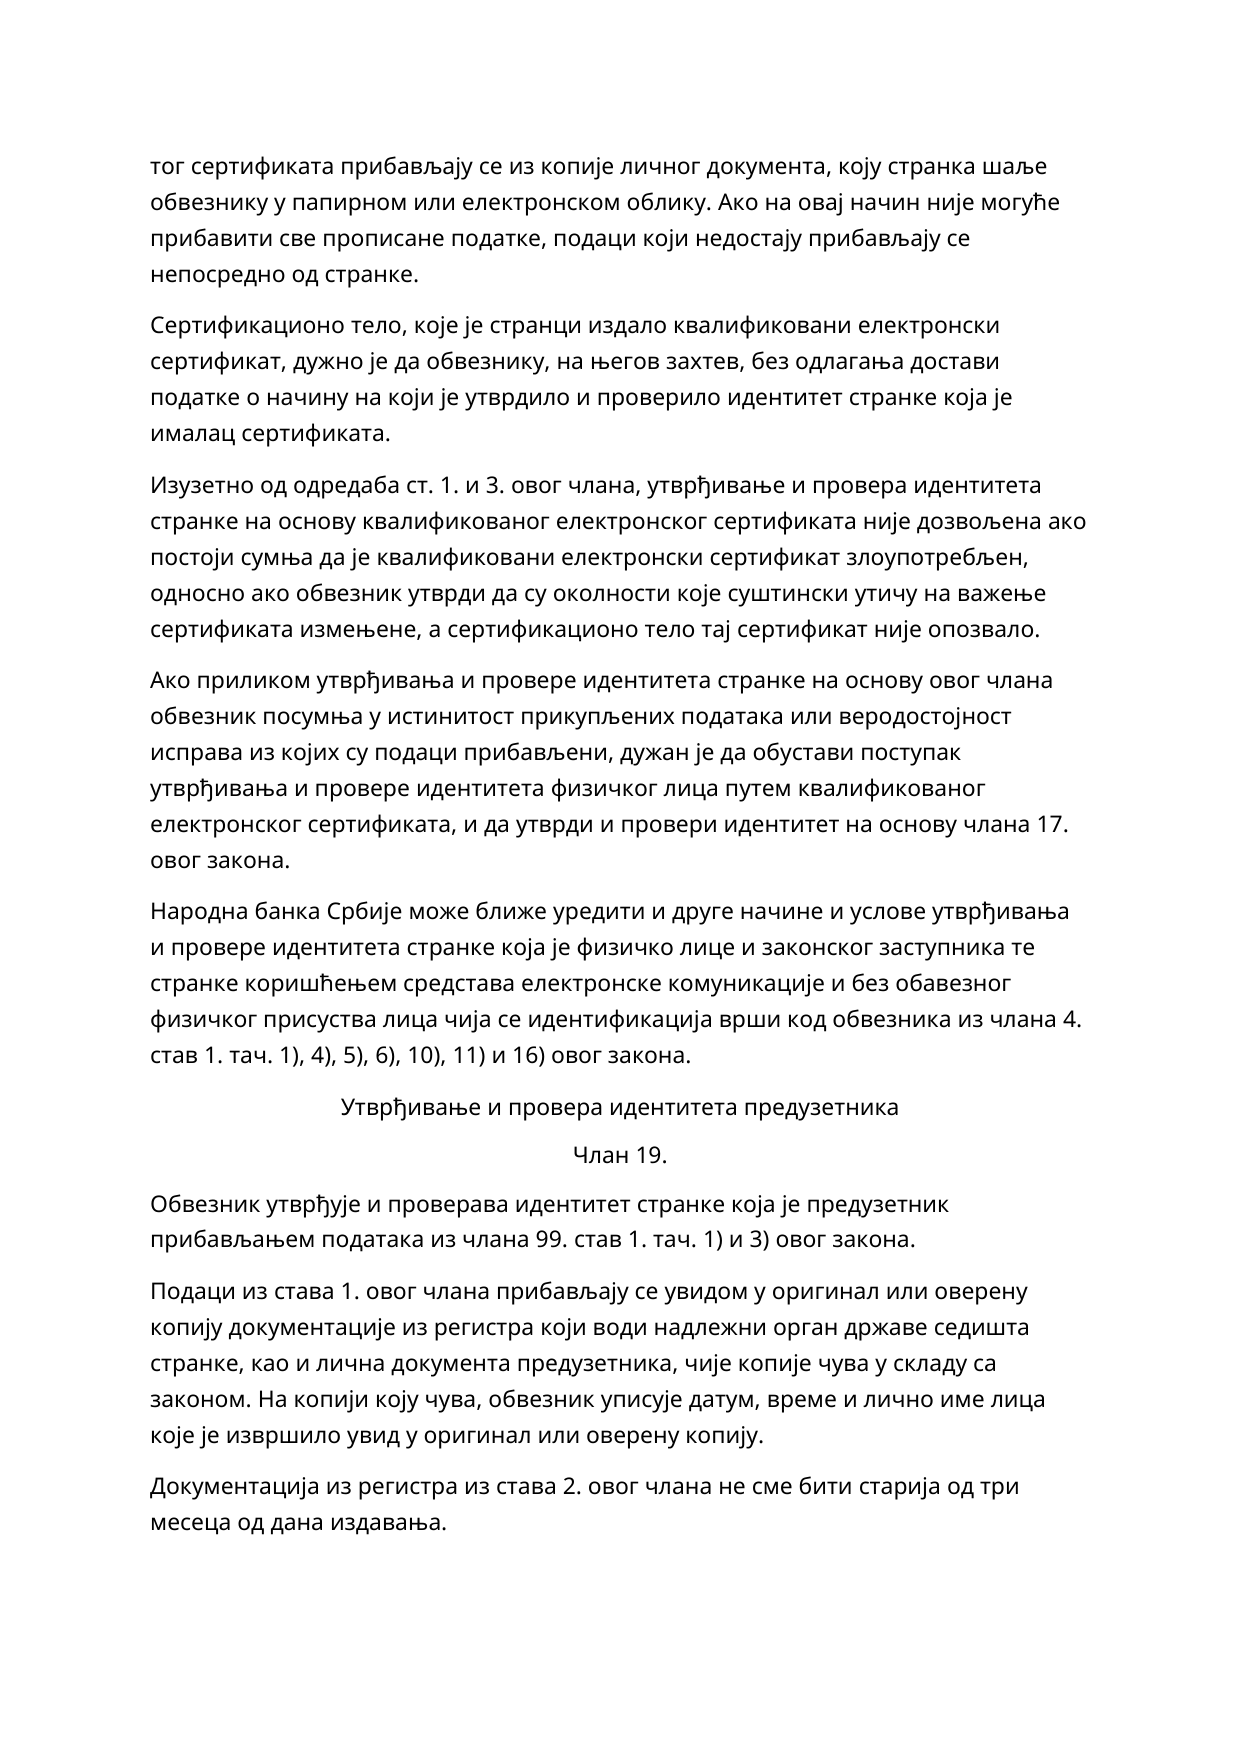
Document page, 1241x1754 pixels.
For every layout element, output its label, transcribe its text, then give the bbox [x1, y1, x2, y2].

text Документација из регистра из става 2. овог члана не сме бити старија од три месеца од дана издавања. [150, 1470, 1090, 1537]
text Сертификационо тело, које је странци издало квалификовани електронски сертификат, дужно је да обвезнику, на његов захтев, без одлагања достави податке о начину на који је утврдило и проверило идентитет странке која је ималац сертификата. [150, 309, 1090, 448]
text Утврђивање и провера идентитета предузетника [150, 1091, 1090, 1122]
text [150, 150, 1090, 289]
text Члан 19. [150, 1139, 1090, 1170]
text Ако приликом утврђивања и провере идентитета странке на основу овог члана обвезник посумња у истинитост прикупљених података или веродостојност исправа из којих су подаци прибављени, дужан је да обустави поступак утврђивања и провере идентитета физичког лица путем квалификованог електронског сертификата, и да утврди и провери идентитет на основу члана 17. овог закона. [150, 664, 1090, 875]
text Обвезник утврђује и проверава идентитет странке која је предузетник прибављањем података из члана 99. став 1. тач. 1) и 3) овог закона. [150, 1187, 1090, 1255]
text Народна банка Србије може ближе уредити и друге начине и услове утврђивања и провере идентитета странке која је физичко лице и законског заступника те странке коришћењем средстава електронске комуникације и без обавезног физичког присуства лица чија се идентификација врши код обвезника из члана 4. став 1. тач. 1), 4), 5), 6), 10), 11) и 16) овог закона. [150, 895, 1090, 1070]
text Изузетно од одредаба ст. 1. и 3. овог члана, утврђивање и провера идентитета странке на основу квалификованог електронског сертификата није дозвољена ако постоји сумња да је квалификовани електронски сертификат злоупотребљен, односно ако обвезник утврди да су околности које суштински утичу на важење сертификата измењене, а сертификационо тело тај сертификат није опозвало. [150, 469, 1090, 644]
text Подаци из става 1. овог члана прибављају се увидом у оригинал или оверену копију документације из регистра који води надлежни орган државе седишта странке, као и лична документа предузетника, чије копије чува у складу са законом. На копији коју чува, обвезник уписује датум, време и лично име лица које је извршило увид у оригинал или оверену копију. [150, 1275, 1090, 1450]
